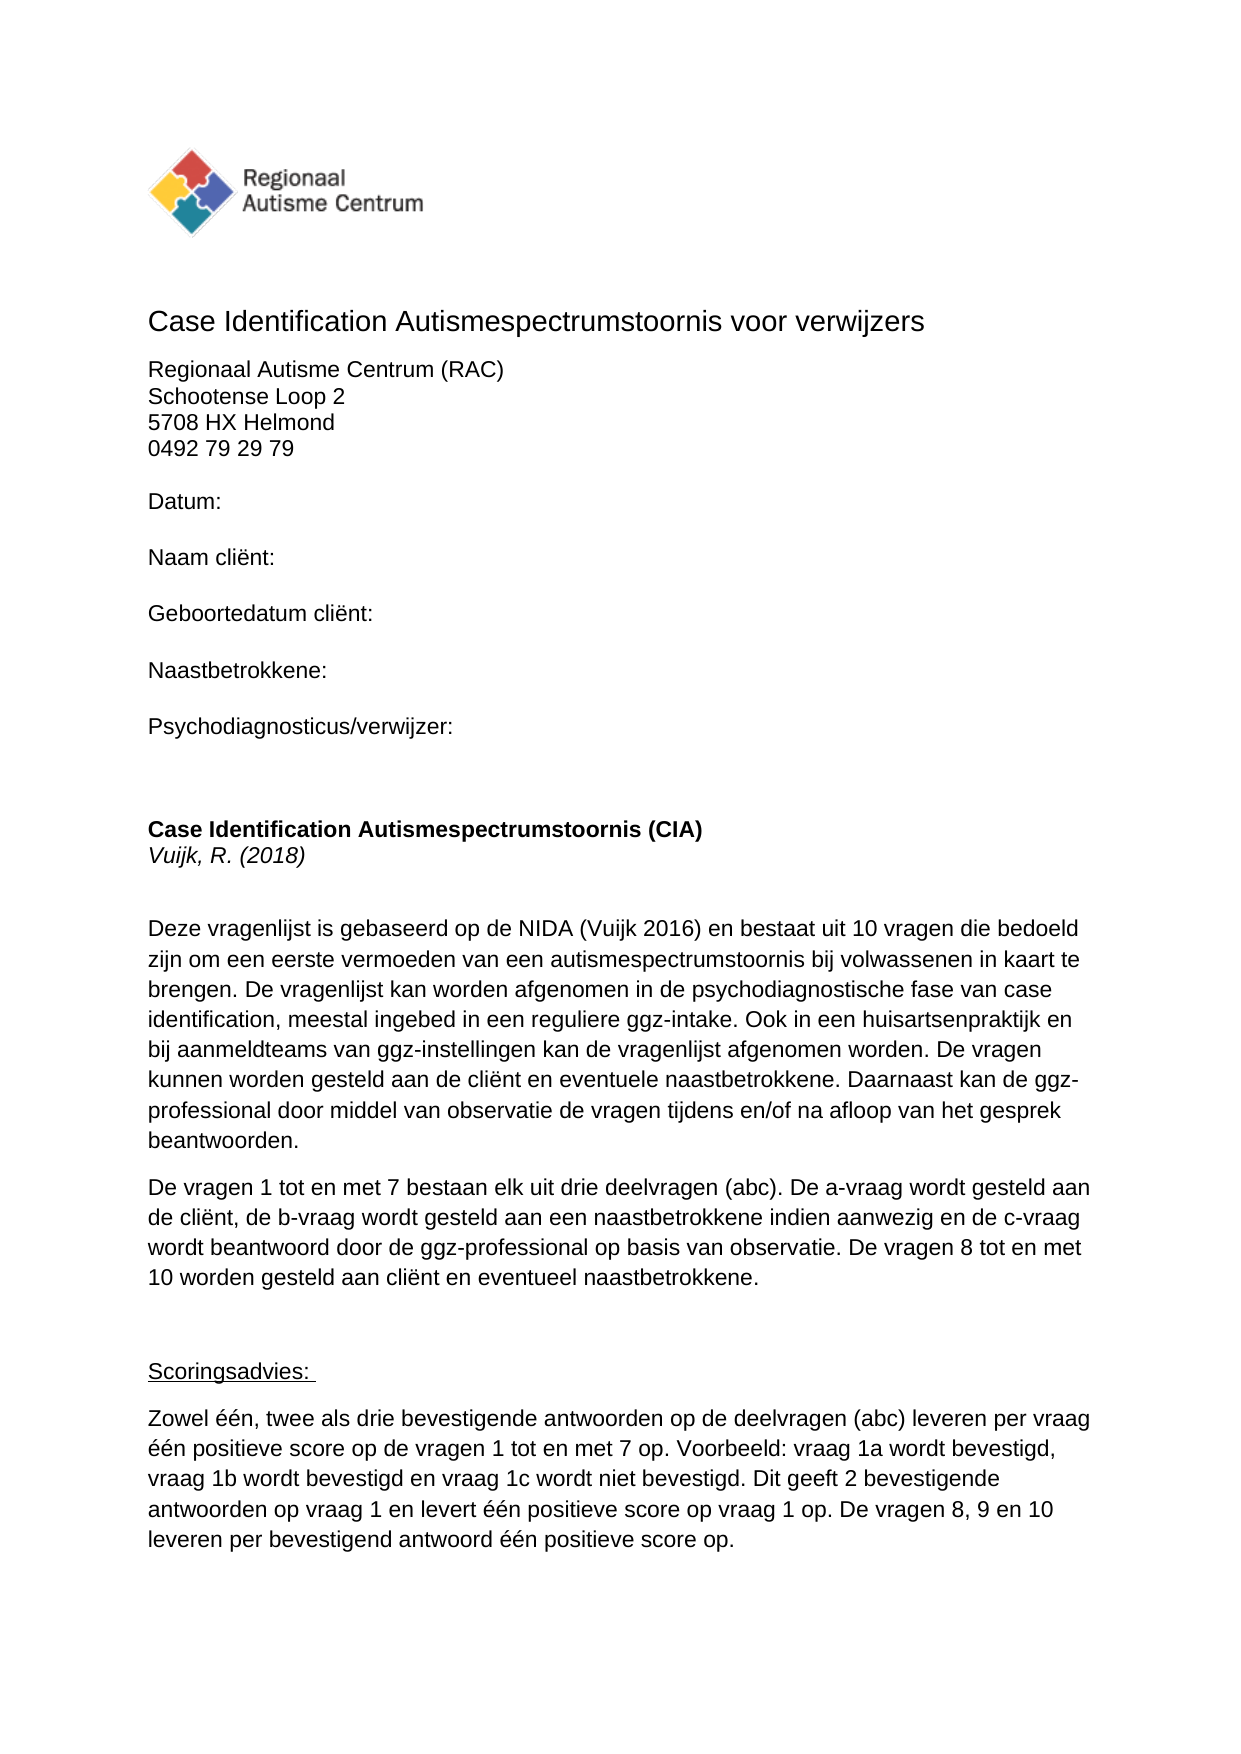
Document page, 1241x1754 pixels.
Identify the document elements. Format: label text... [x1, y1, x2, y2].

text Vuijk, R. (2018) [148, 842, 1093, 868]
text Geboortedatum cliënt: [148, 600, 1093, 627]
text Psychodiagnosticus/verwijzer: [148, 713, 1093, 739]
text Scoringsadvies: [148, 1358, 1093, 1384]
text Zowel één, twee als drie bevestigende antwoorden op de deelvragen (abc) leveren per vraag één positieve score op de vragen 1 tot en met 7 op. Voorbeeld: vraag 1a wordt bevestigd, vraag 1b wordt bevestigd en vraag 1c wordt niet bevestigd. Dit geeft 2 bevestigende antwoorden op vraag 1 en levert één positieve score op vraag 1 op. De vragen 8, 9 en 10 leveren per bevestigend antwoord één positieve score op. [148, 1405, 1093, 1552]
text Case Identification Autismespectrumstoornis (CIA) [148, 816, 1093, 842]
text De vragen 1 tot en met 7 bestaan elk uit drie deelvragen (abc). De a-vraag wordt gesteld aan de cliënt, de b-vraag wordt gesteld aan een naastbetrokkene indien aanwezig en de c-vraag wordt beantwoord door de ggz-professional op basis van observatie. De vragen 8 tot en met 10 worden gesteld aan cliënt en eventueel naastbetrokkene. [148, 1174, 1093, 1291]
text 0492 79 29 79 [148, 435, 1093, 462]
text Naastbetrokkene: [148, 657, 1093, 683]
text Regionaal Autisme Centrum (RAC) [148, 356, 1093, 383]
text Naam cliënt: [148, 544, 1093, 571]
text Case Identification Autismespectrumstoornis voor verwijzers [148, 303, 1093, 337]
text Datum: [148, 488, 1093, 514]
text Schootense Loop 2 [148, 383, 1093, 409]
picture [147, 147, 424, 238]
text Deze vragenlijst is gebaseerd op de NIDA (Vuijk 2016) en bestaat uit 10 vragen die bedoeld zijn om een eerste vermoeden van een autismespectrumstoornis bij volwassenen in kaart te brengen. De vragenlijst kan worden afgenomen in de psychodiagnostische fase van case identification, meestal ingebed in een reguliere ggz-intake. Ook in een huisartsenpraktijk en bij aanmeldteams van ggz-instellingen kan de vragenlijst afgenomen worden. De vragen kunnen worden gesteld aan de cliënt en eventuele naastbetrokkene. Daarnaast kan de ggz-professional door middel van observatie de vragen tijdens en/of na afloop van het gesprek beantwoorden. [148, 915, 1093, 1153]
text 5708 HX Helmond [148, 409, 1093, 435]
